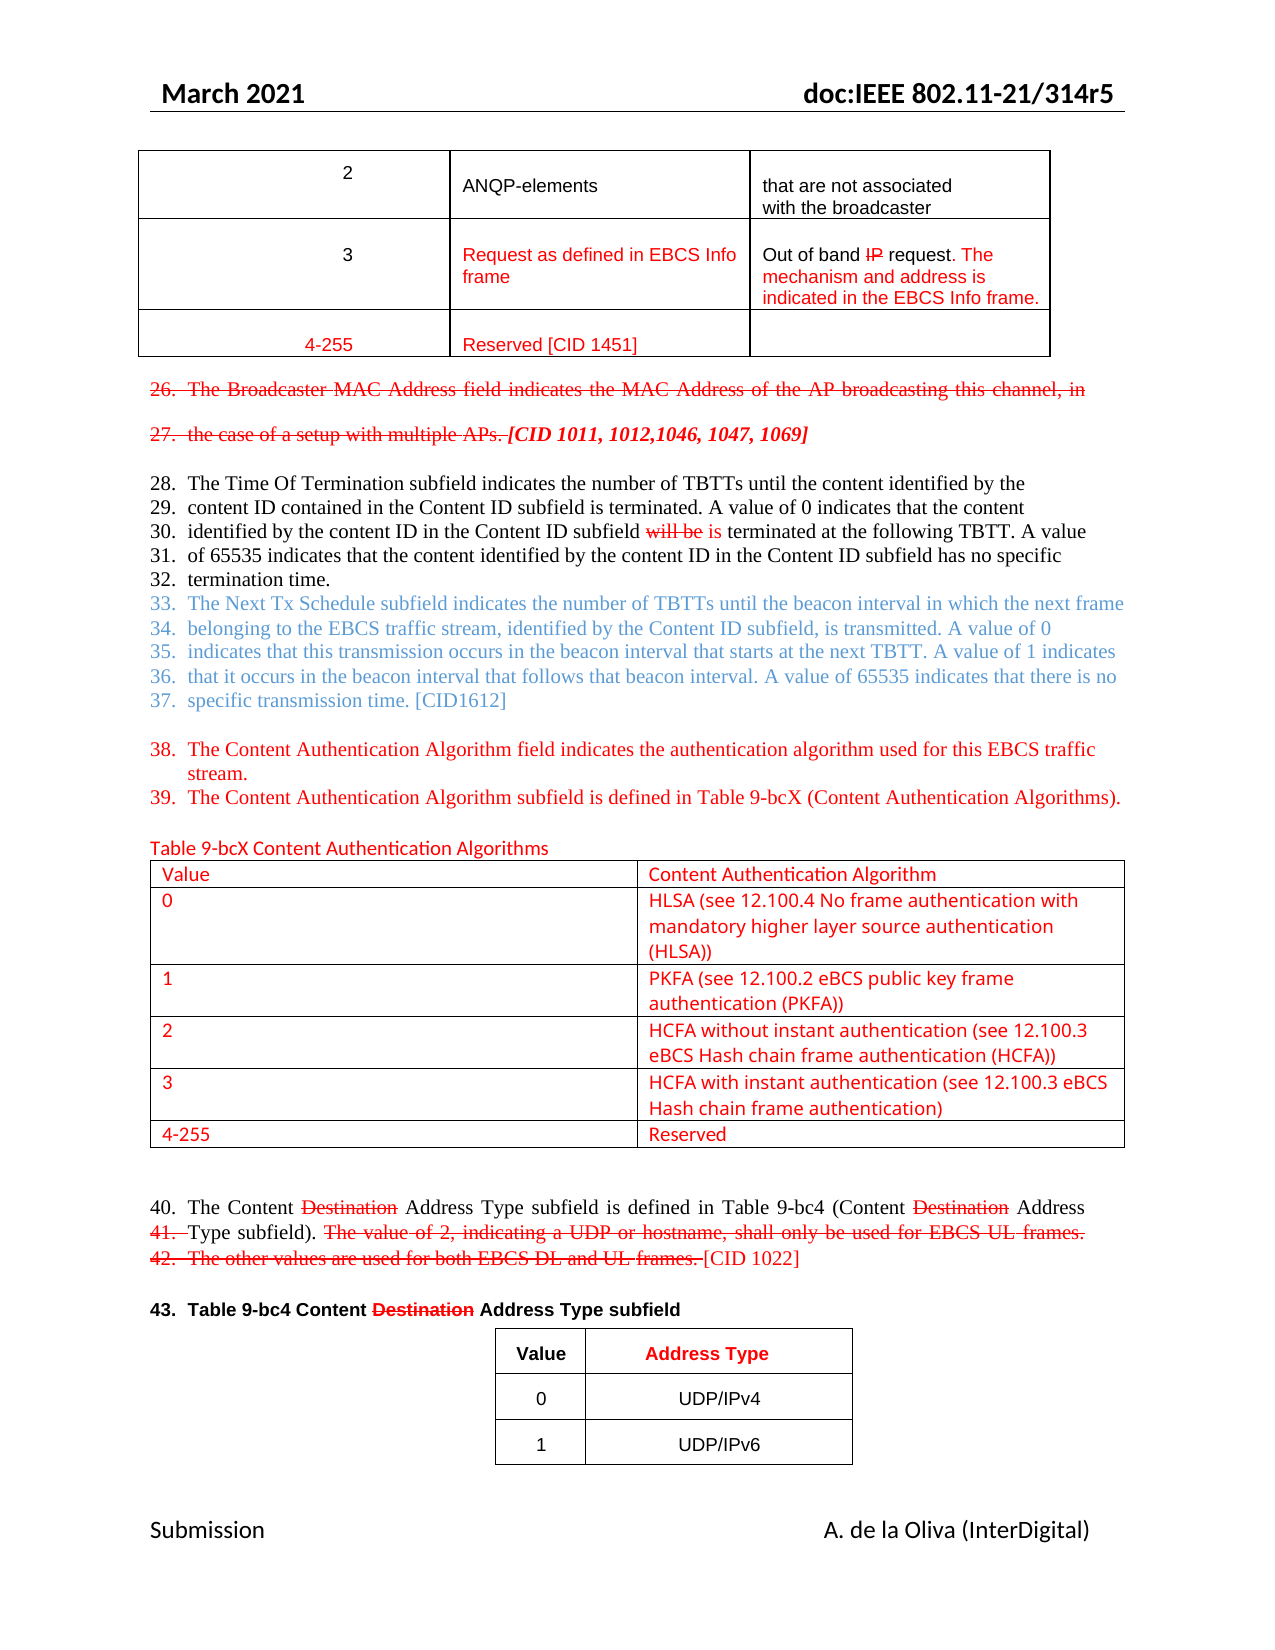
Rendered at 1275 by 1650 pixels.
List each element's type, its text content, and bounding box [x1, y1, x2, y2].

list the case of a setup with multiple APs. [CID 1011, 1012,1046, 1047, 1069] [150, 421, 1125, 447]
list of 65535 indicates that the content identified by the content ID in the Content ID subfield has no specific [150, 543, 1125, 567]
list identified by the content ID in the Content ID subfield will be is terminated at the following TBTT. A value [150, 519, 1125, 543]
list Type subfield). The value of 2, indicating a UDP or hostname, shall only be used for EBCS UL frames. [150, 1220, 1125, 1244]
text Table 9-bcX Content Authentication Algorithms [150, 835, 1125, 860]
list belonging to the EBCS traffic stream, identified by the Content ID subfield, is transmitted. A value of 0 [150, 615, 1125, 639]
list The other values are used for both EBCS DL and UL frames. [CID 1022] [150, 1244, 1125, 1270]
table_cell 4-255 [151, 1121, 637, 1147]
list The Content Authentication Algorithm subfield is defined in Table 9-bcX (Content Authentication Algorithms). [150, 785, 1125, 809]
table_cell 3 [151, 1069, 637, 1120]
list The Content Authentication Algorithm field indicates the authentication algorithm used for this EBCS traffic stream. [150, 737, 1125, 785]
table_cell Out of band IP request. The mechanism and address is indicated in the EBCS Info frame. [751, 219, 1049, 308]
table_cell 3 [139, 219, 449, 308]
list termination time. [150, 567, 1125, 591]
table_cell 0 [151, 888, 637, 964]
list The Next Tx Schedule subfield indicates the number of TBTTs until the beacon interval in which the next frame [150, 591, 1125, 615]
table_cell 2 [151, 1017, 637, 1068]
table_header Value [496, 1329, 585, 1373]
table_cell HCFA without instant authentication (see 12.100.3 eBCS Hash chain frame authentication (HCFA)) [638, 1017, 1124, 1068]
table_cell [751, 151, 1049, 218]
table_cell 1 [496, 1420, 585, 1464]
table_cell 2 [139, 151, 449, 218]
table_cell HLSA (see 12.100.4 No frame authentication with mandatory higher layer source authentication (HLSA)) [638, 888, 1124, 964]
table_cell PKFA (see 12.100.2 eBCS public key frame authentication (PKFA)) [638, 965, 1124, 1016]
list Table 9-bc4 Content Destination Address Type subfield [150, 1299, 1125, 1321]
list The Broadcaster MAC Address field indicates the MAC Address of the AP broadcasting this channel, in [150, 376, 1125, 402]
list content ID contained in the Content ID subfield is terminated. A value of 0 indicates that the content [150, 495, 1125, 519]
table_cell UDP/IPv4 [586, 1374, 852, 1419]
table_cell Reserved [638, 1121, 1124, 1147]
table_cell 4-255 [139, 310, 449, 356]
table_cell Reserved [CID 1451] [451, 310, 749, 356]
table_header Value [151, 861, 637, 887]
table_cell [451, 151, 749, 218]
list The Time Of Termination subfield indicates the number of TBTTs until the content identified by the [150, 471, 1125, 495]
list specific transmission time. [CID1612] [150, 688, 1125, 712]
table_cell Request as defined in EBCS Info frame [451, 219, 749, 308]
table_header Address Type [586, 1329, 852, 1373]
list that it occurs in the beacon interval that follows that beacon interval. A value of 65535 indicates that there is no [150, 663, 1125, 688]
table_cell 1 [151, 965, 637, 1016]
list indicates that this transmission occurs in the beacon interval that starts at the next TBTT. A value of 1 indicates [150, 639, 1125, 663]
list The Content Destination Address Type subfield is defined in Table 9-bc4 (Content Destination Address [150, 1194, 1125, 1220]
table_cell HCFA with instant authentication (see 12.100.3 eBCS Hash chain frame authentication) [638, 1069, 1124, 1120]
table_cell 0 [496, 1374, 585, 1419]
table_cell [751, 310, 1049, 356]
table_cell UDP/IPv6 [586, 1420, 852, 1464]
table_header Content Authentication Algorithm [638, 861, 1124, 887]
